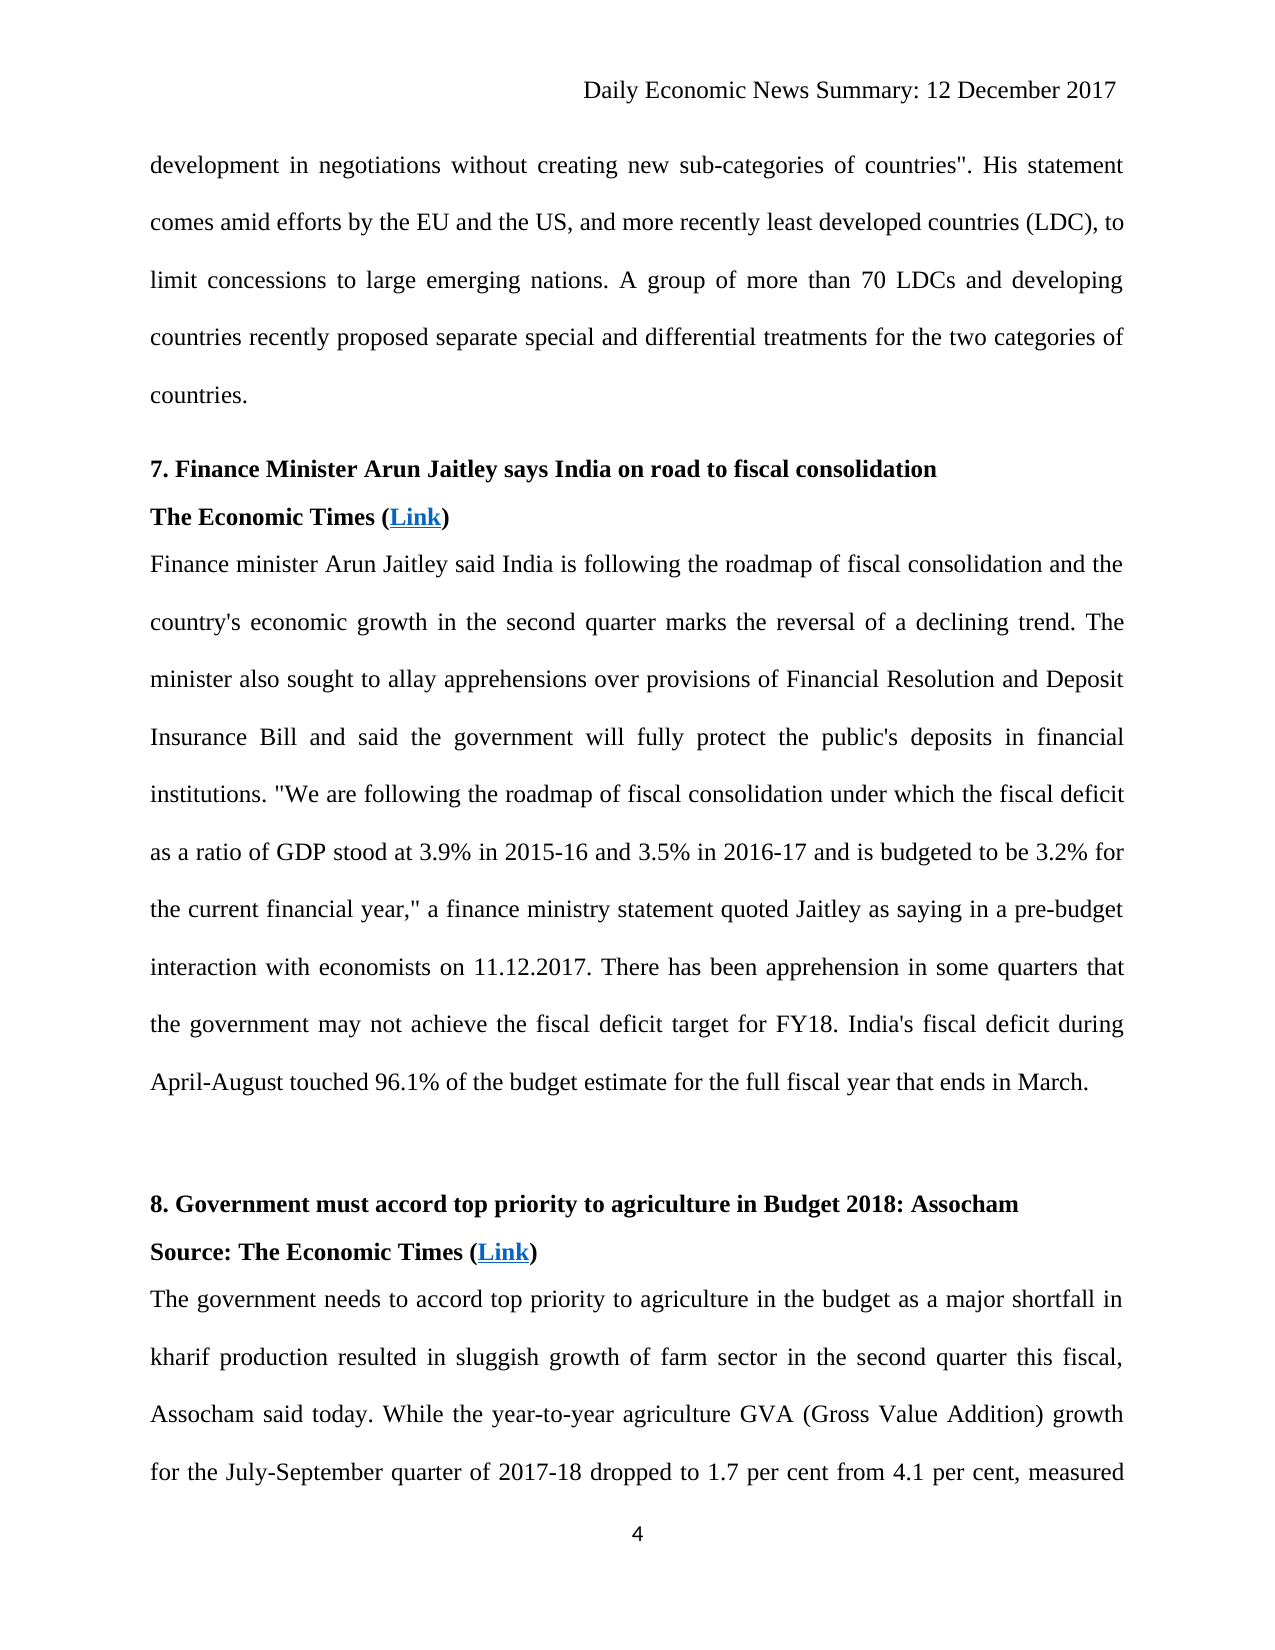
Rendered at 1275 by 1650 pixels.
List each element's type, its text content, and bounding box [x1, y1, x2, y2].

text Finance minister Arun Jaitley said India is following the roadmap of fiscal consolidation and the country's economic growth in the second quarter marks the reversal of a declining trend. The minister also sought to allay apprehensions over provisions of Financial Resolution and Deposit Insurance Bill and said the government will fully protect the public's deposits in financial institutions. "We are following the roadmap of fiscal consolidation under which the fiscal deficit as a ratio of GDP stood at 3.9% in 2015-16 and 3.5% in 2016-17 and is budgeted to be 3.2% for the current financial year," a finance ministry statement quoted Jaitley as saying in a pre-budget interaction with economists on 11.12.2017. There has been apprehension in some quarters that the government may not achieve the fiscal deficit target for FY18. India's fiscal deficit during April-August touched 96.1% of the budget estimate for the full fiscal year that ends in March. [150, 549, 1125, 1096]
text Source: The Economic Times (Link) [150, 1237, 1125, 1265]
text 7. Finance Minister Arun Jaitley says India on road to fiscal consolidation [150, 454, 1125, 483]
text 8. Government must accord top priority to agriculture in Budget 2018: Assocham [150, 1189, 1125, 1218]
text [150, 1284, 1125, 1486]
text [150, 150, 1125, 409]
text The Economic Times (Link) [150, 502, 1125, 531]
